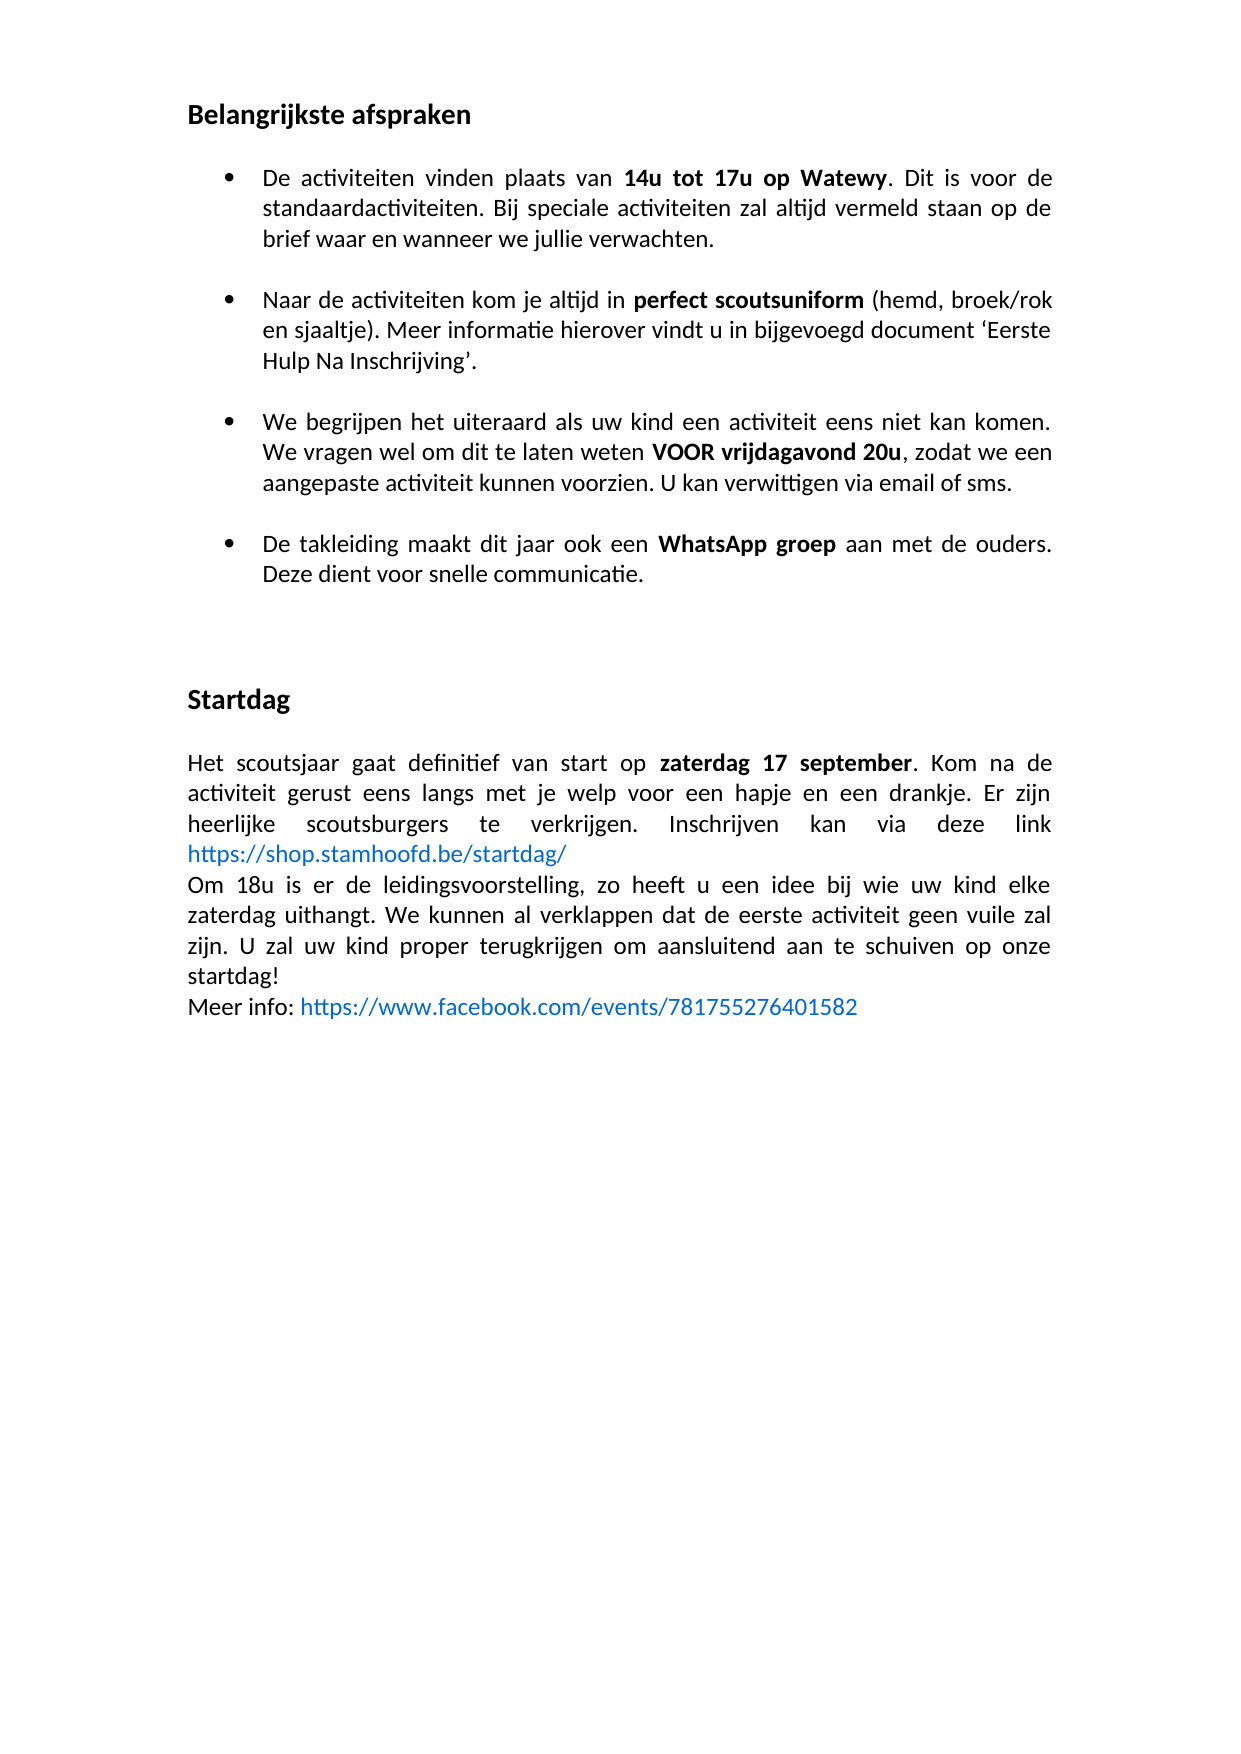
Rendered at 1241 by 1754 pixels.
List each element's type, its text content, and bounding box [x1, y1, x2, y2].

text Om 18u is er de leidingsvoorstelling, zo heeft u een idee bij wie uw kind elke zaterdag uithangt. We kunnen al verklappen dat de eerste activiteit geen vuile zal zijn. U zal uw kind proper terugkrijgen om aansluitend aan te schuiven op onze startdag! [187, 869, 1053, 991]
list We begrijpen het uiteraard als uw kind een activiteit eens niet kan komen. We vragen wel om dit te laten weten VOOR vrijdagavond 20u, zodat we een aangepaste activiteit kunnen voorzien. U kan verwittigen via email of sms. [225, 406, 1053, 498]
text Meer info: https://www.facebook.com/events/781755276401582 [187, 991, 1053, 1022]
list Naar de activiteiten kom je altijd in perfect scoutsuniform (hemd, broek/rok en sjaaltje). Meer informatie hierover vindt u in bijgevoegd document ‘Eerste Hulp Na Inschrijving’. [225, 284, 1053, 376]
text Belangrijkste afspraken [187, 60, 1053, 131]
list De takleiding maakt dit jaar ook een WhatsApp groep aan met de ouders. Deze dient voor snelle communicatie. [225, 528, 1053, 589]
list De activiteiten vinden plaats van 14u tot 17u op Watewy. Dit is voor de standaardactiviteiten. Bij speciale activiteiten zal altijd vermeld staan op de brief waar en wanneer we jullie verwachten. [225, 162, 1053, 253]
text Het scoutsjaar gaat definitief van start op zaterdag 17 september. Kom na de activiteit gerust eens langs met je welp voor een hapje en een drankje. Er zijn heerlijke scoutsburgers te verkrijgen. Inschrijven kan via deze link https://shop.stamhoofd.be/startdag/ [187, 747, 1053, 869]
text Startdag [187, 681, 1053, 716]
